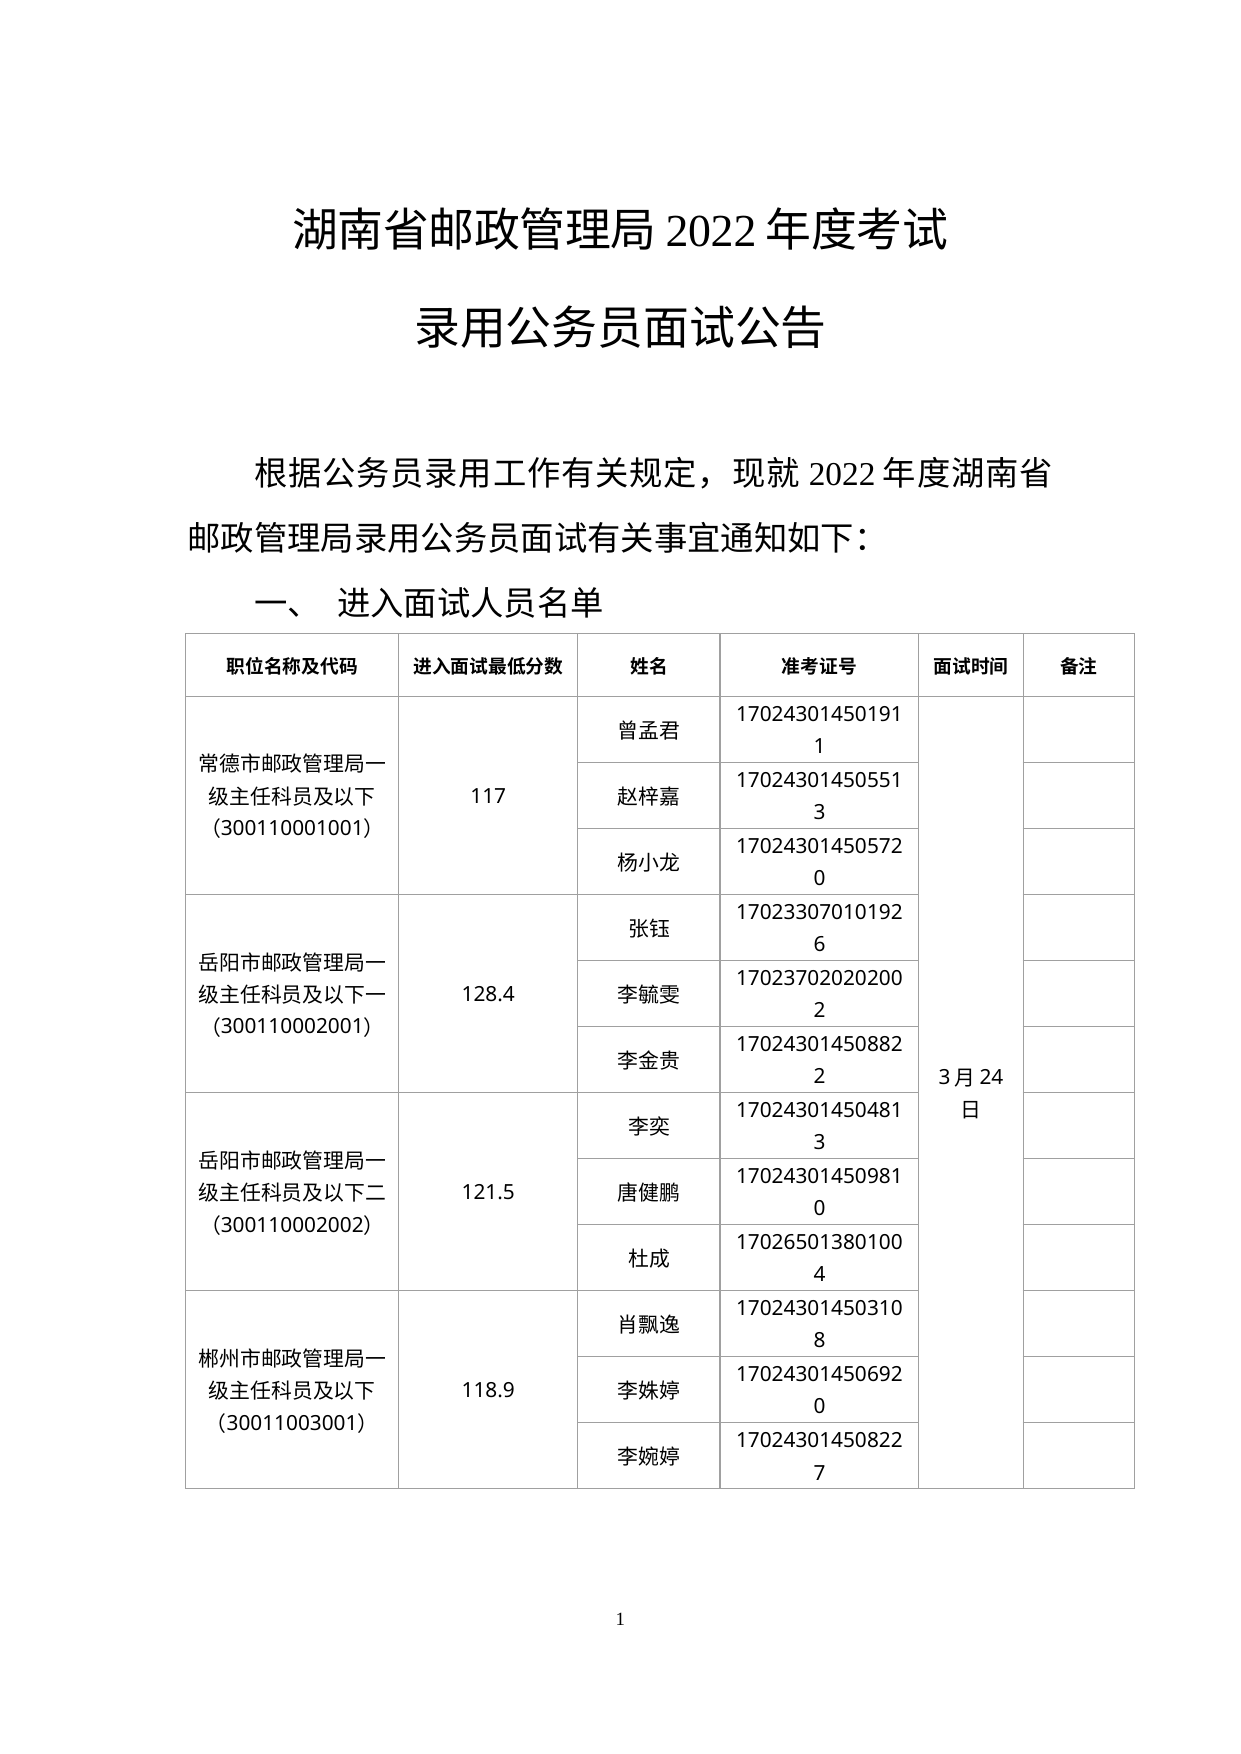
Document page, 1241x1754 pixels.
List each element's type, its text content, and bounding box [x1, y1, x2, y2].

text 根据公务员录用工作有关规定，现就2022年度湖南省邮政管理局录用公务员面试有关事宜通知如下： [187, 438, 1053, 568]
table_cell 李姝婷 [578, 1357, 719, 1422]
table_cell [1024, 1225, 1134, 1290]
table_cell 3月24日 [919, 697, 1023, 1488]
table_cell 赵梓嘉 [578, 763, 719, 828]
table_cell 肖飘逸 [578, 1291, 719, 1356]
table_cell 170233070101926 [721, 895, 918, 960]
table_cell 170243014504813 [721, 1093, 918, 1158]
table_cell 岳阳市邮政管理局一级主任科员及以下一（300110002001） [186, 895, 398, 1092]
table_cell 张钰 [578, 895, 719, 960]
table_header 准考证号 [721, 634, 918, 696]
table_cell 118.9 [399, 1291, 577, 1488]
table_cell 杨小龙 [578, 829, 719, 894]
table_cell 杜成 [578, 1225, 719, 1290]
table_header 面试时间 [919, 634, 1023, 696]
table_cell [1024, 961, 1134, 1026]
table_cell [1024, 895, 1134, 960]
table_cell 170243014506920 [721, 1357, 918, 1422]
table_cell 170243014508227 [721, 1423, 918, 1488]
table_cell 128.4 [399, 895, 577, 1092]
table_header 职位名称及代码 [186, 634, 398, 696]
table_cell 170243014508822 [721, 1027, 918, 1092]
table_header 备注 [1024, 634, 1134, 696]
table_cell 李毓雯 [578, 961, 719, 1026]
table_cell [1024, 1291, 1134, 1356]
text 录用公务员面试公告 [187, 276, 1053, 373]
table_cell 唐健鹏 [578, 1159, 719, 1224]
table_cell 117 [399, 697, 577, 894]
table_cell 曾孟君 [578, 697, 719, 762]
table_cell 170243014501911 [721, 697, 918, 762]
table_cell [1024, 1093, 1134, 1158]
table_cell 李奕 [578, 1093, 719, 1158]
table_cell 121.5 [399, 1093, 577, 1290]
table_cell 郴州市邮政管理局一级主任科员及以下（30011003001） [186, 1291, 398, 1488]
table_cell 李金贵 [578, 1027, 719, 1092]
table_cell 170243014505720 [721, 829, 918, 894]
list 进入面试人员名单 [254, 568, 1053, 633]
table_cell 170265013801004 [721, 1225, 918, 1290]
text 湖南省邮政管理局2022年度考试 [187, 178, 1053, 276]
table_cell 常德市邮政管理局一级主任科员及以下（300110001001） [186, 697, 398, 894]
table_cell [1024, 829, 1134, 894]
table_cell 170237020202002 [721, 961, 918, 1026]
table_cell [1024, 1159, 1134, 1224]
table_cell 170243014509810 [721, 1159, 918, 1224]
table_cell [1024, 1027, 1134, 1092]
table_cell [1024, 697, 1134, 762]
table_cell [1024, 763, 1134, 828]
table_cell [1024, 1357, 1134, 1422]
table_cell 李婉婷 [578, 1423, 719, 1488]
table_header 进入面试最低分数 [399, 634, 577, 696]
table_cell 170243014503108 [721, 1291, 918, 1356]
table_cell [1024, 1423, 1134, 1488]
table_header 姓名 [578, 634, 719, 696]
table_cell 岳阳市邮政管理局一级主任科员及以下二（300110002002） [186, 1093, 398, 1290]
table_cell 170243014505513 [721, 763, 918, 828]
